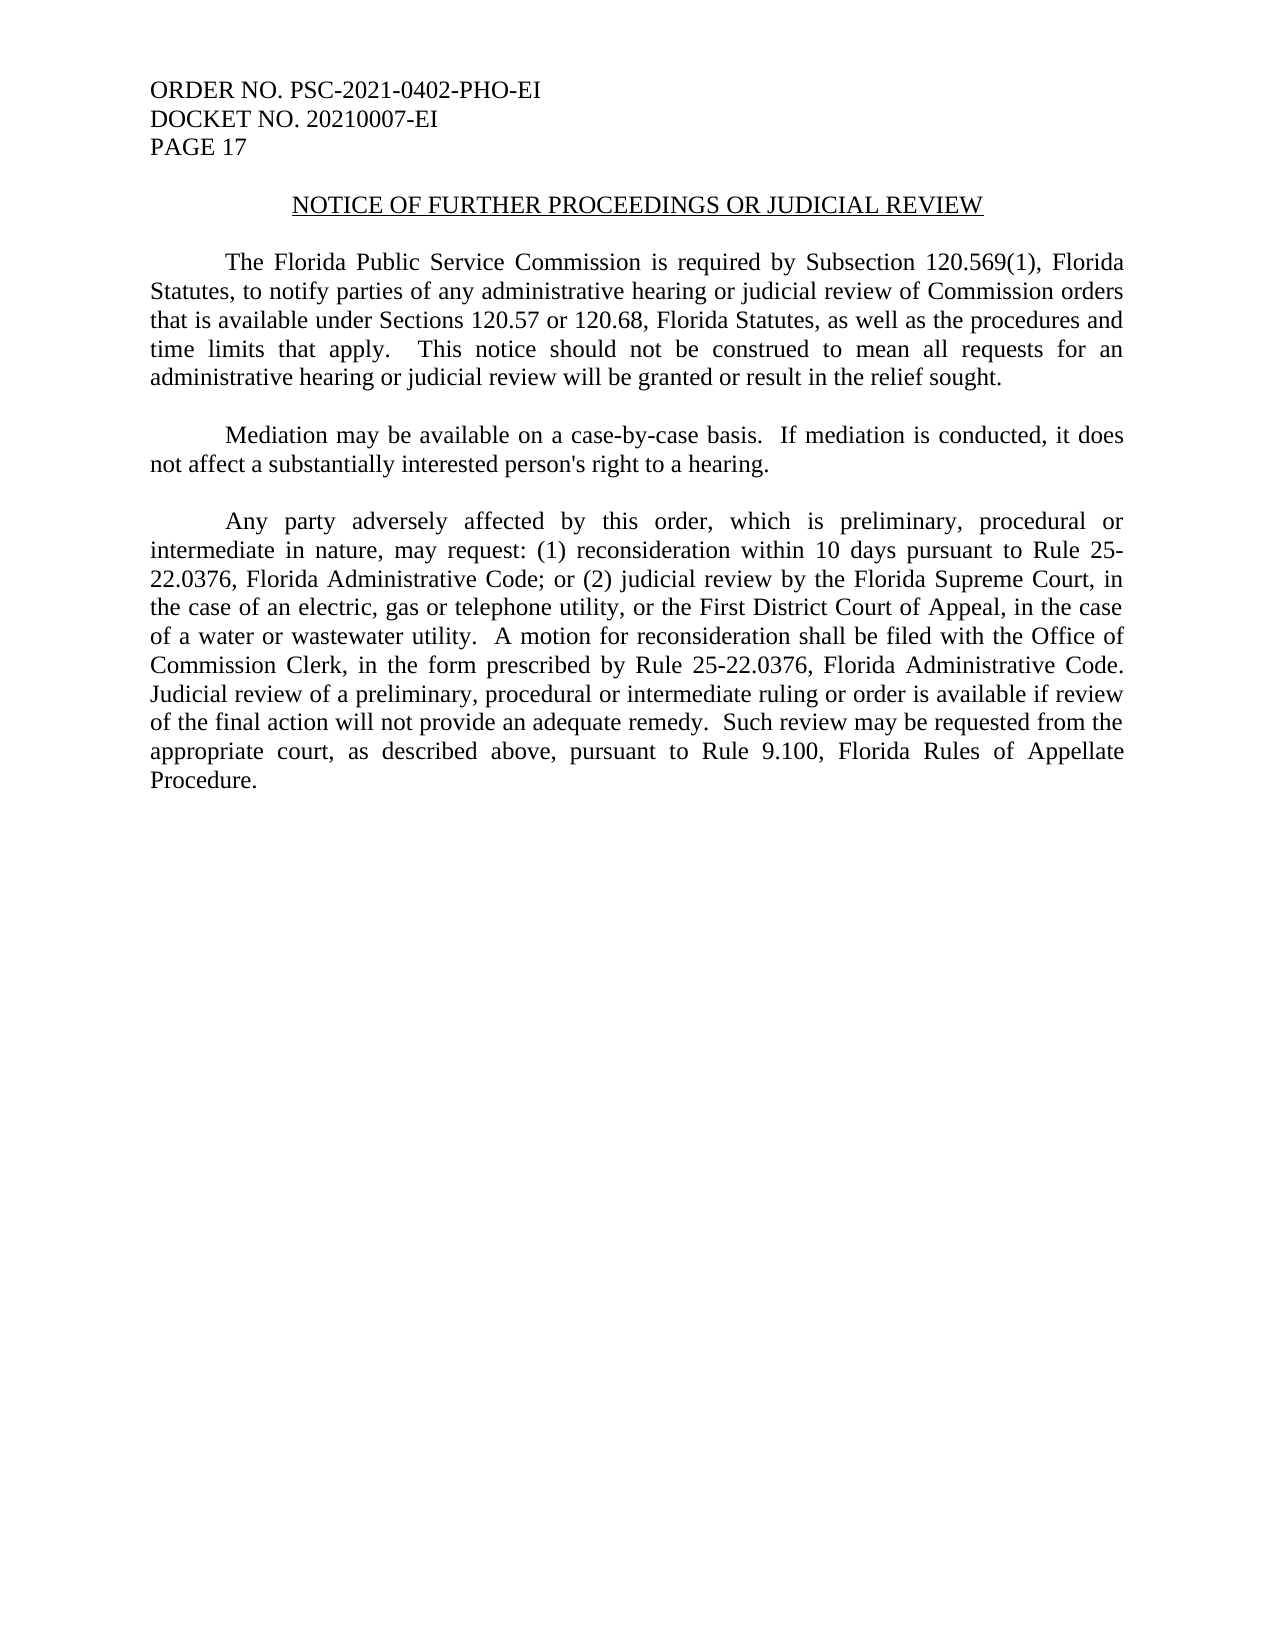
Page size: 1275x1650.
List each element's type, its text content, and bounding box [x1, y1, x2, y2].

text Mediation may be available on a case-by-case basis. If mediation is conducted, it does not affect a substantially interested person's right to a hearing. [150, 420, 1125, 477]
text NOTICE OF FURTHER PROCEEDINGS OR JUDICIAL REVIEW [150, 190, 1125, 219]
text The Florida Public Service Commission is required by Subsection 120.569(1), Florida Statutes, to notify parties of any administrative hearing or judicial review of Commission orders that is available under Sections 120.57 or 120.68, Florida Statutes, as well as the procedures and time limits that apply. This notice should not be construed to mean all requests for an administrative hearing or judicial review will be granted or result in the relief sought. [150, 247, 1125, 391]
text Any party adversely affected by this order, which is preliminary, procedural or intermediate in nature, may request: (1) reconsideration within 10 days pursuant to Rule 25-22.0376, Florida Administrative Code; or (2) judicial review by the Florida Supreme Court, in the case of an electric, gas or telephone utility, or the First District Court of Appeal, in the case of a water or wastewater utility. A motion for reconsideration shall be filed with the Office of Commission Clerk, in the form prescribed by Rule 25-22.0376, Florida Administrative Code. Judicial review of a preliminary, procedural or intermediate ruling or order is available if review of the final action will not provide an adequate remedy. Such review may be requested from the appropriate court, as described above, pursuant to Rule 9.100, Florida Rules of Appellate Procedure. [150, 506, 1125, 794]
